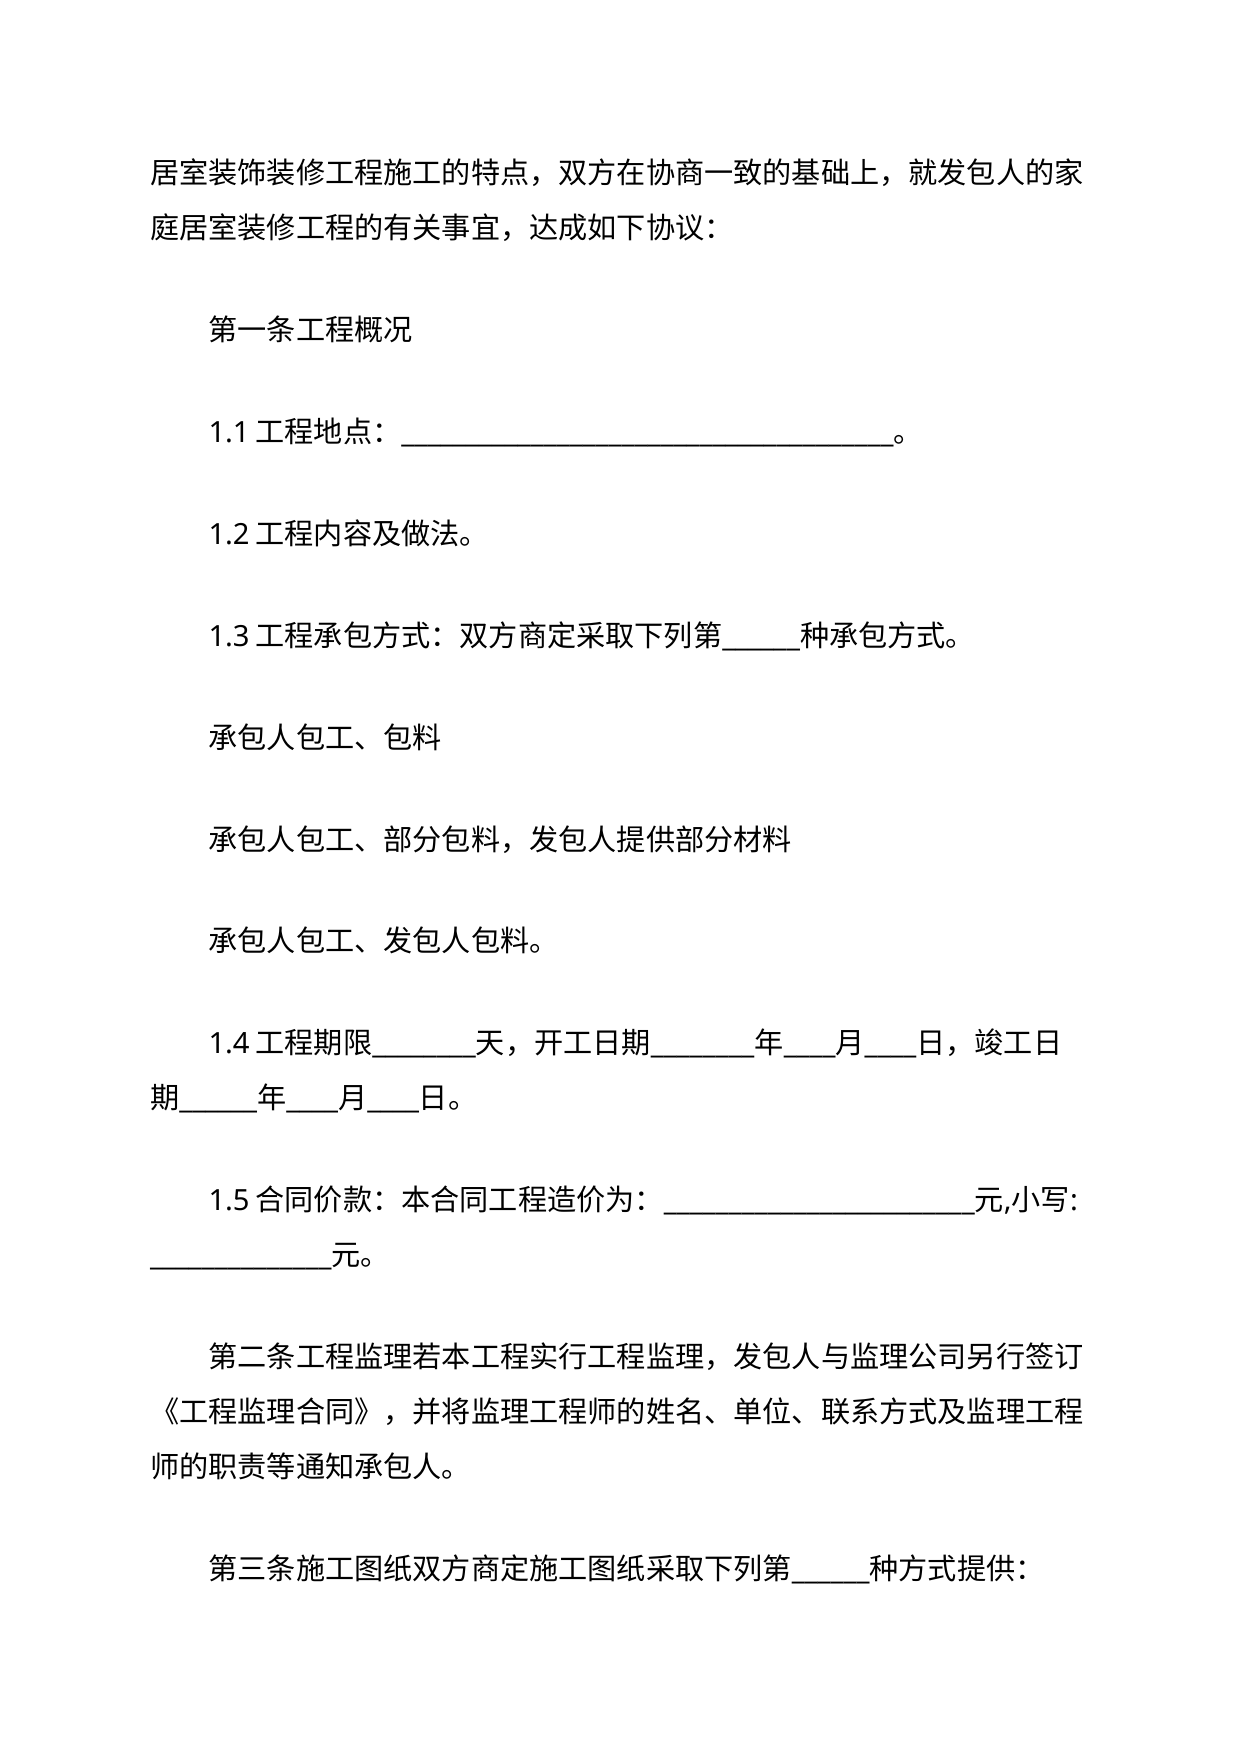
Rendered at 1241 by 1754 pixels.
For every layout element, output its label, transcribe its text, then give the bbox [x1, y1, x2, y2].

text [150, 150, 1090, 247]
text 承包人包工、部分包料，发包人提供部分材料 [150, 816, 1090, 858]
text 1.2工程内容及做法。 [150, 510, 1090, 553]
text 承包人包工、发包人包料。 [150, 918, 1090, 960]
text 1.3工程承包方式：双方商定采取下列第______种承包方式。 [150, 612, 1090, 655]
text 1.5合同价款：本合同工程造价为：________________________元,小写:______________元。 [150, 1177, 1090, 1274]
text 承包人包工、包料 [150, 714, 1090, 757]
text 第二条工程监理若本工程实行工程监理，发包人与监理公司另行签订《工程监理合同》，并将监理工程师的姓名、单位、联系方式及监理工程师的职责等通知承包人。 [150, 1334, 1090, 1486]
text 第三条施工图纸双方商定施工图纸采取下列第______种方式提供： [150, 1545, 1090, 1588]
text 1.4工程期限________天，开工日期________年____月____日，竣工日期______年____月____日。 [150, 1020, 1090, 1117]
text 1.1工程地点：______________________________________。 [150, 408, 1090, 451]
text 第一条工程概况 [150, 307, 1090, 349]
